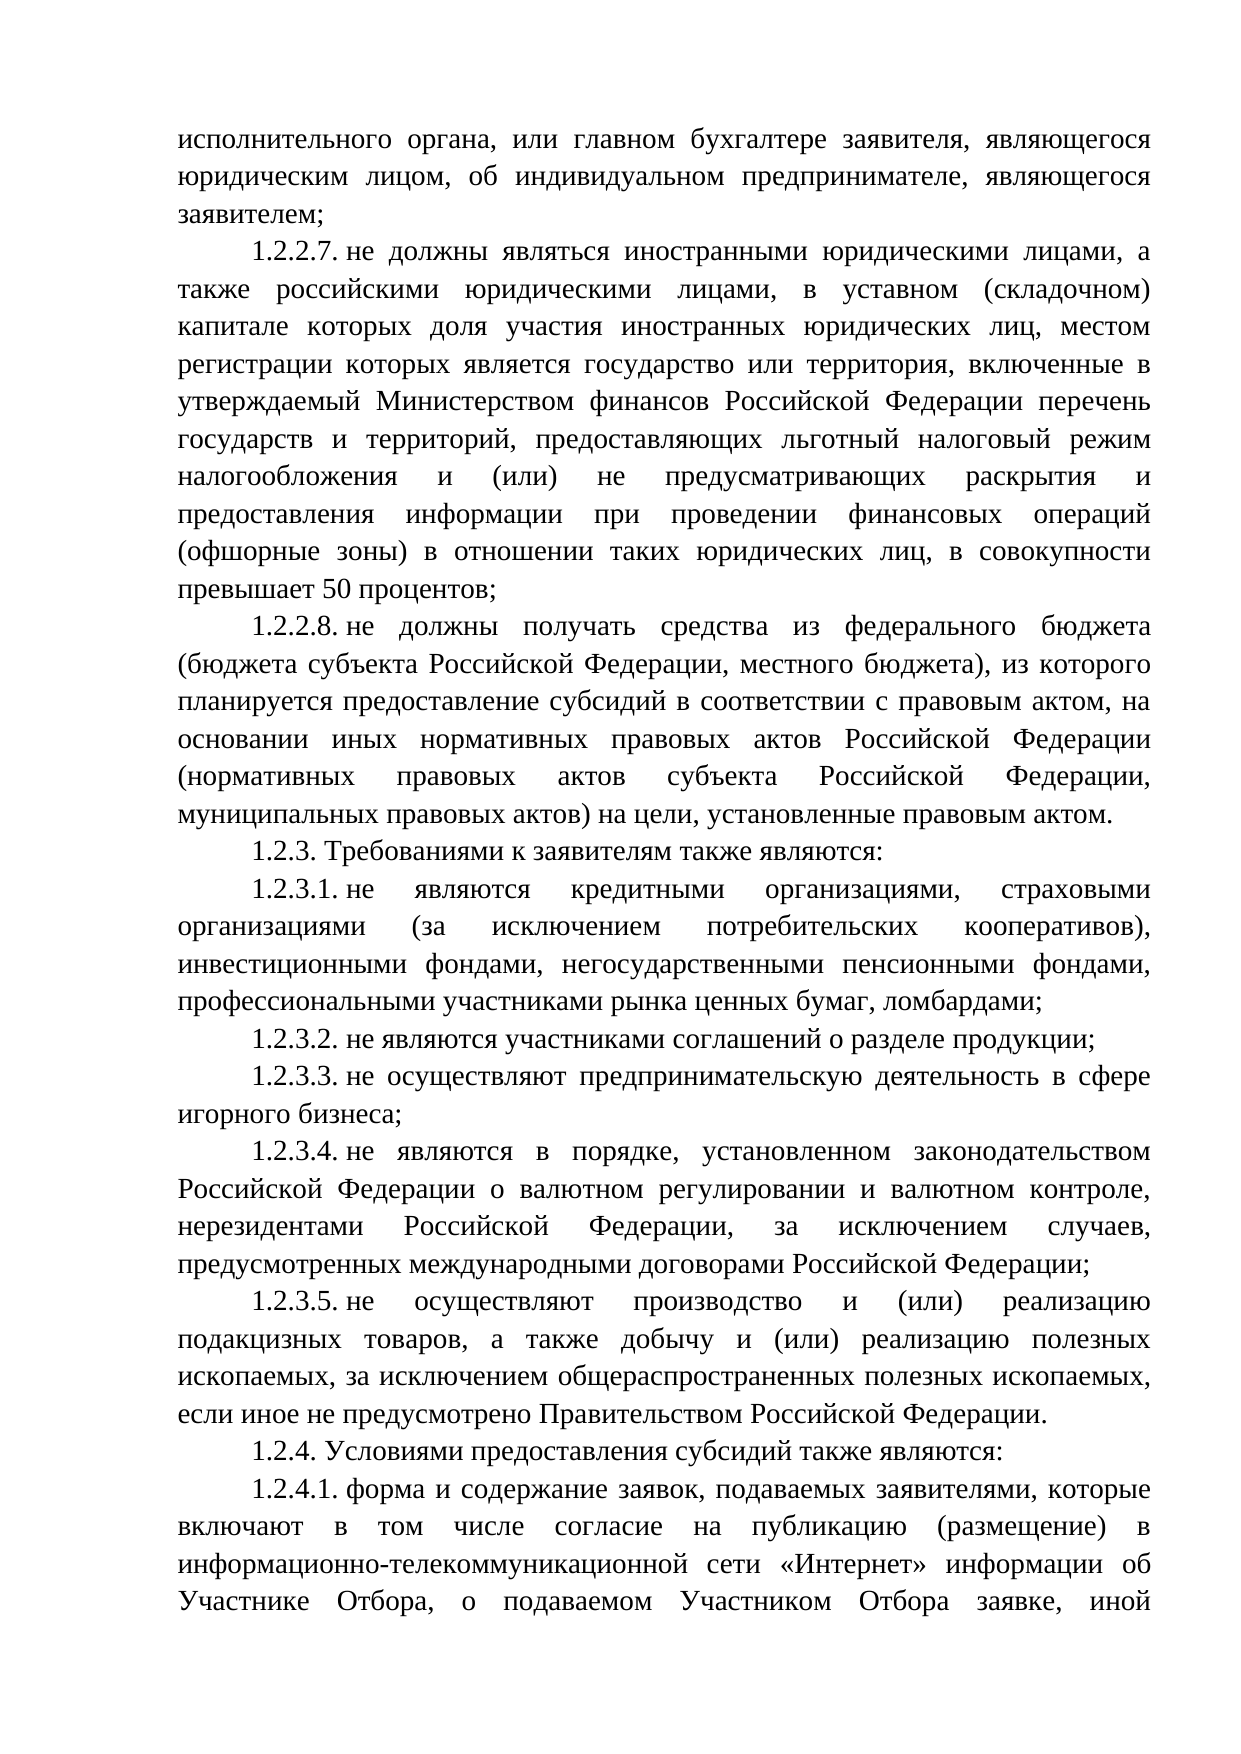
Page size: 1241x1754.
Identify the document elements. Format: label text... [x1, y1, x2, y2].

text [177, 1468, 1152, 1618]
text 1.2.2.8. не должны получать средства из федерального бюджета (бюджета субъекта Российской Федерации, местного бюджета), из которого планируется предоставление субсидий в соответствии с правовым актом, на основании иных нормативных правовых актов Российской Федерации (нормативных правовых актов субъекта Российской Федерации, муниципальных правовых актов) на цели, установленные правовым актом. [177, 606, 1152, 831]
text 1.2.3.2. не являются участниками соглашений о разделе продукции; [177, 1018, 1152, 1056]
text 1.2.3.3. не осуществляют предпринимательскую деятельность в сфере игорного бизнеса; [177, 1056, 1152, 1131]
text 1.2.3.4. не являются в порядке, установленном законодательством Российской Федерации о валютном регулировании и валютном контроле, нерезидентами Российской Федерации, за исключением случаев, предусмотренных международными договорами Российской Федерации; [177, 1131, 1152, 1281]
text 1.2.3.5. не осуществляют производство и (или) реализацию подакцизных товаров, а также добычу и (или) реализацию полезных ископаемых, за исключением общераспространенных полезных ископаемых, если иное не предусмотрено Правительством Российской Федерации. [177, 1281, 1152, 1431]
text 1.2.3. Требованиями к заявителям также являются: [177, 831, 1152, 868]
text 1.2.2.7. не должны являться иностранными юридическими лицами, а также российскими юридическими лицами, в уставном (складочном) капитале которых доля участия иностранных юридических лиц, местом регистрации которых является государство или территория, включенные в утверждаемый Министерством финансов Российской Федерации перечень государств и территорий, предоставляющих льготный налоговый режим налогообложения и (или) не предусматривающих раскрытия и предоставления информации при проведении финансовых операций (офшорные зоны) в отношении таких юридических лиц, в совокупности превышает 50 процентов; [177, 231, 1152, 606]
text 1.2.3.1. не являются кредитными организациями, страховыми организациями (за исключением потребительских кооперативов), инвестиционными фондами, негосударственными пенсионными фондами, профессиональными участниками рынка ценных бумаг, ломбардами; [177, 868, 1152, 1018]
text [177, 118, 1152, 231]
text 1.2.4. Условиями предоставления субсидий также являются: [177, 1431, 1152, 1468]
